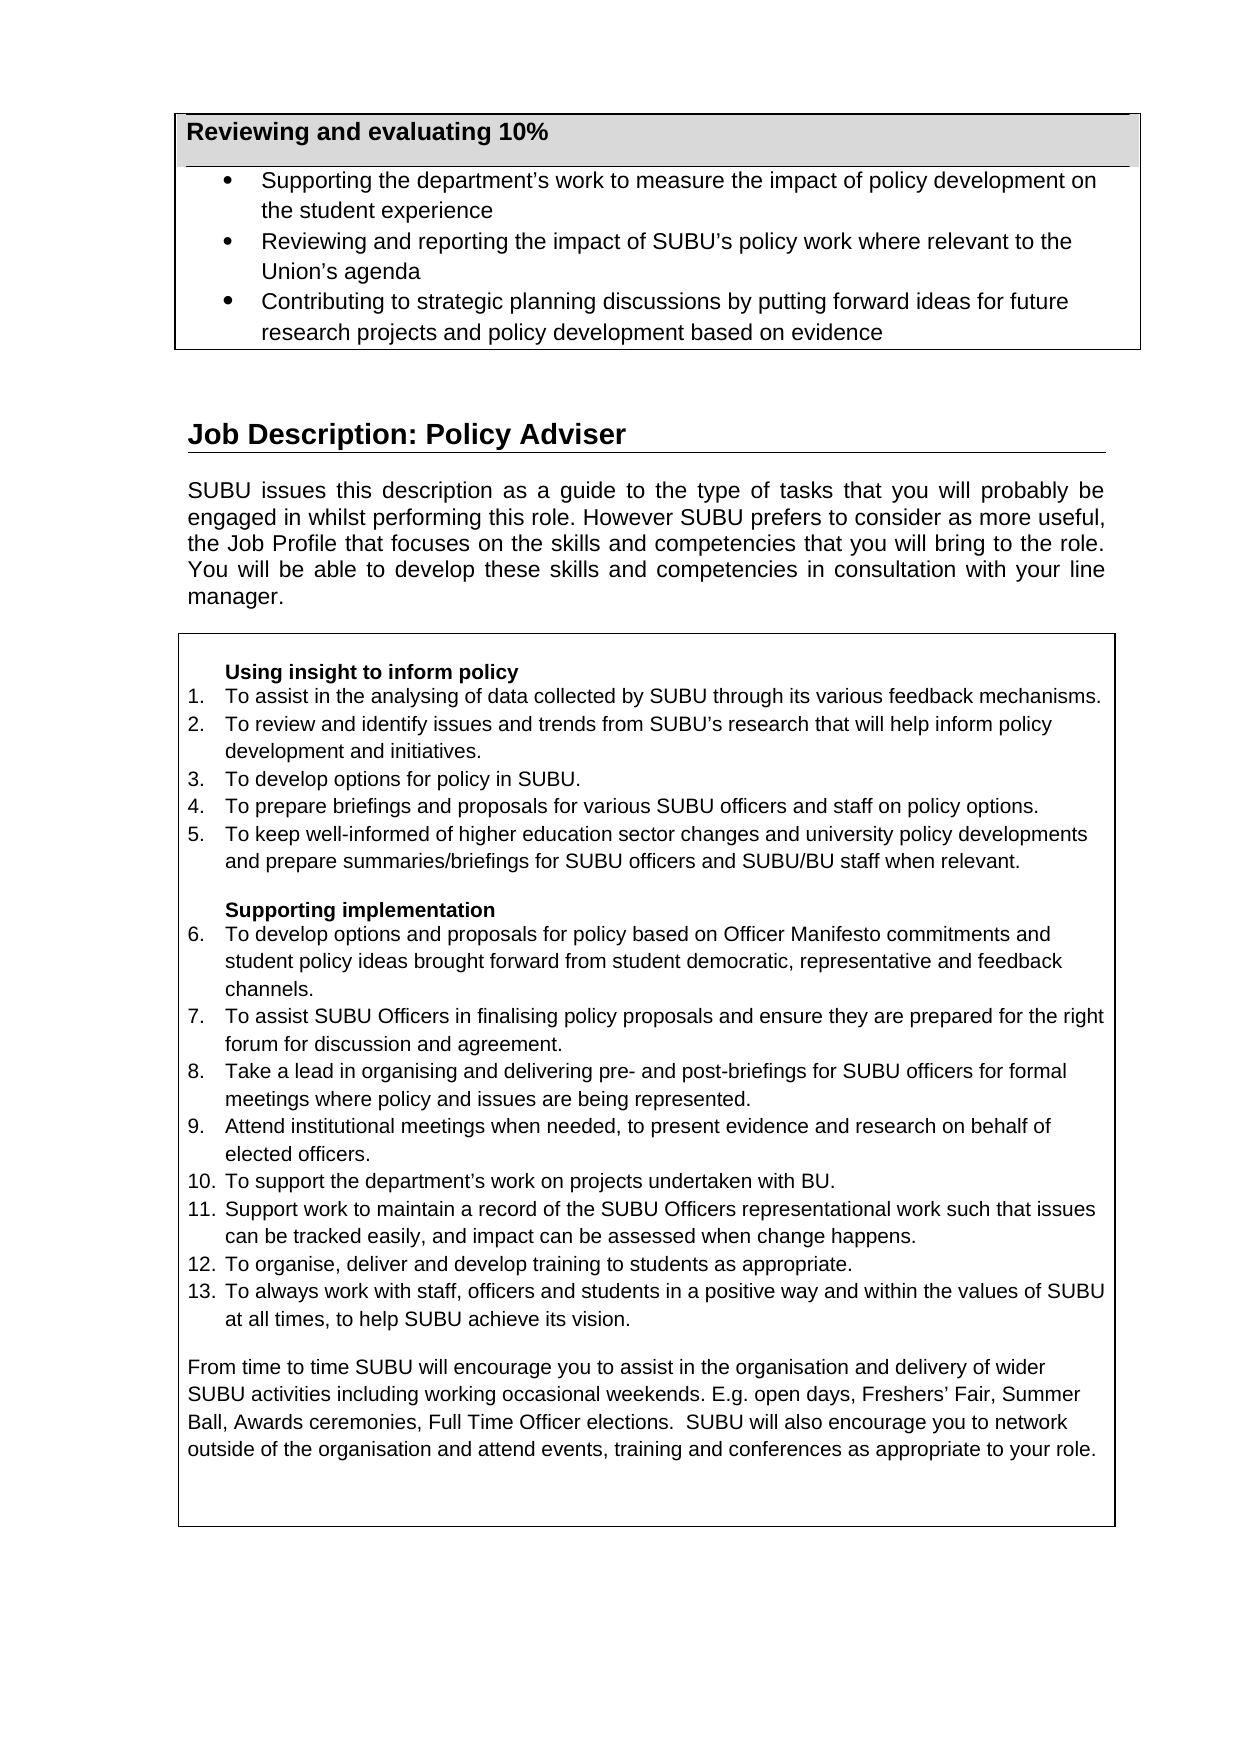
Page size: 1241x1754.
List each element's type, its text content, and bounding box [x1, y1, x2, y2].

list To organise, deliver and develop training to students as appropriate. [179, 1248, 1114, 1275]
list To prepare briefings and proposals for various SUBU officers and staff on policy options. [179, 791, 1114, 818]
list To develop options for policy in SUBU. [179, 763, 1114, 791]
text Job Description: Policy Adviser [187, 417, 1106, 453]
list Attend institutional meetings when needed, to present evidence and research on behalf of elected officers. [179, 1111, 1114, 1165]
list To always work with staff, officers and students in a positive way and within the values of SUBU at all times, to help SUBU achieve its vision. [179, 1276, 1114, 1330]
list To keep well-informed of higher education sector changes and university policy developments and prepare summaries/briefings for SUBU officers and SUBU/BU staff when relevant. [179, 818, 1114, 873]
text SUBU issues this description as a guide to the type of tasks that you will probably be engaged in whilst performing this role. However SUBU prefers to consider as more useful, the Job Profile that focuses on the skills and competencies that you will bring to the role. You will be able to develop these skills and competencies in consultation with your line manager. [187, 477, 1106, 609]
text Using insight to inform policy [187, 660, 1106, 684]
list To assist in the analysing of data collected by SUBU through its various feedback mechanisms. [187, 684, 1106, 708]
table_header Reviewing and evaluating 10% Supporting the department’s work to measure the impact of policy development on the student experience Reviewing and reporting the impact of SUBU’s policy work where relevant to the Union’s agenda Contributing to strategic planning discussions by putting forward ideas for future research projects and policy development based on evidence [176, 114, 1140, 349]
list To assist SUBU Officers in finalising policy proposals and ensure they are prepared for the right forum for discussion and agreement. [179, 1001, 1114, 1055]
list Support work to maintain a record of the SUBU Officers representational work such that issues can be tracked easily, and impact can be assessed when change happens. [179, 1193, 1114, 1248]
text Supporting implementation [179, 894, 1114, 921]
list Take a lead in organising and delivering pre- and post-briefings for SUBU officers for formal meetings where policy and issues are being represented. [179, 1056, 1114, 1110]
list To review and identify issues and trends from SUBU’s research that will help inform policy development and initiatives. [179, 708, 1114, 763]
text From time to time SUBU will encourage you to assist in the organisation and delivery of wider SUBU activities including working occasional weekends. E.g. open days, Freshers’ Fair, Summer Ball, Awards ceremonies, Full Time Officer elections. SUBU will also encourage you to network outside of the organisation and attend events, training and conferences as appropriate to your role. [179, 1352, 1114, 1526]
list To support the department’s work on projects undertaken with BU. [179, 1166, 1114, 1193]
list To develop options and proposals for policy based on Officer Manifesto commitments and student policy ideas brought forward from student democratic, representative and feedback channels. [187, 921, 1106, 1000]
